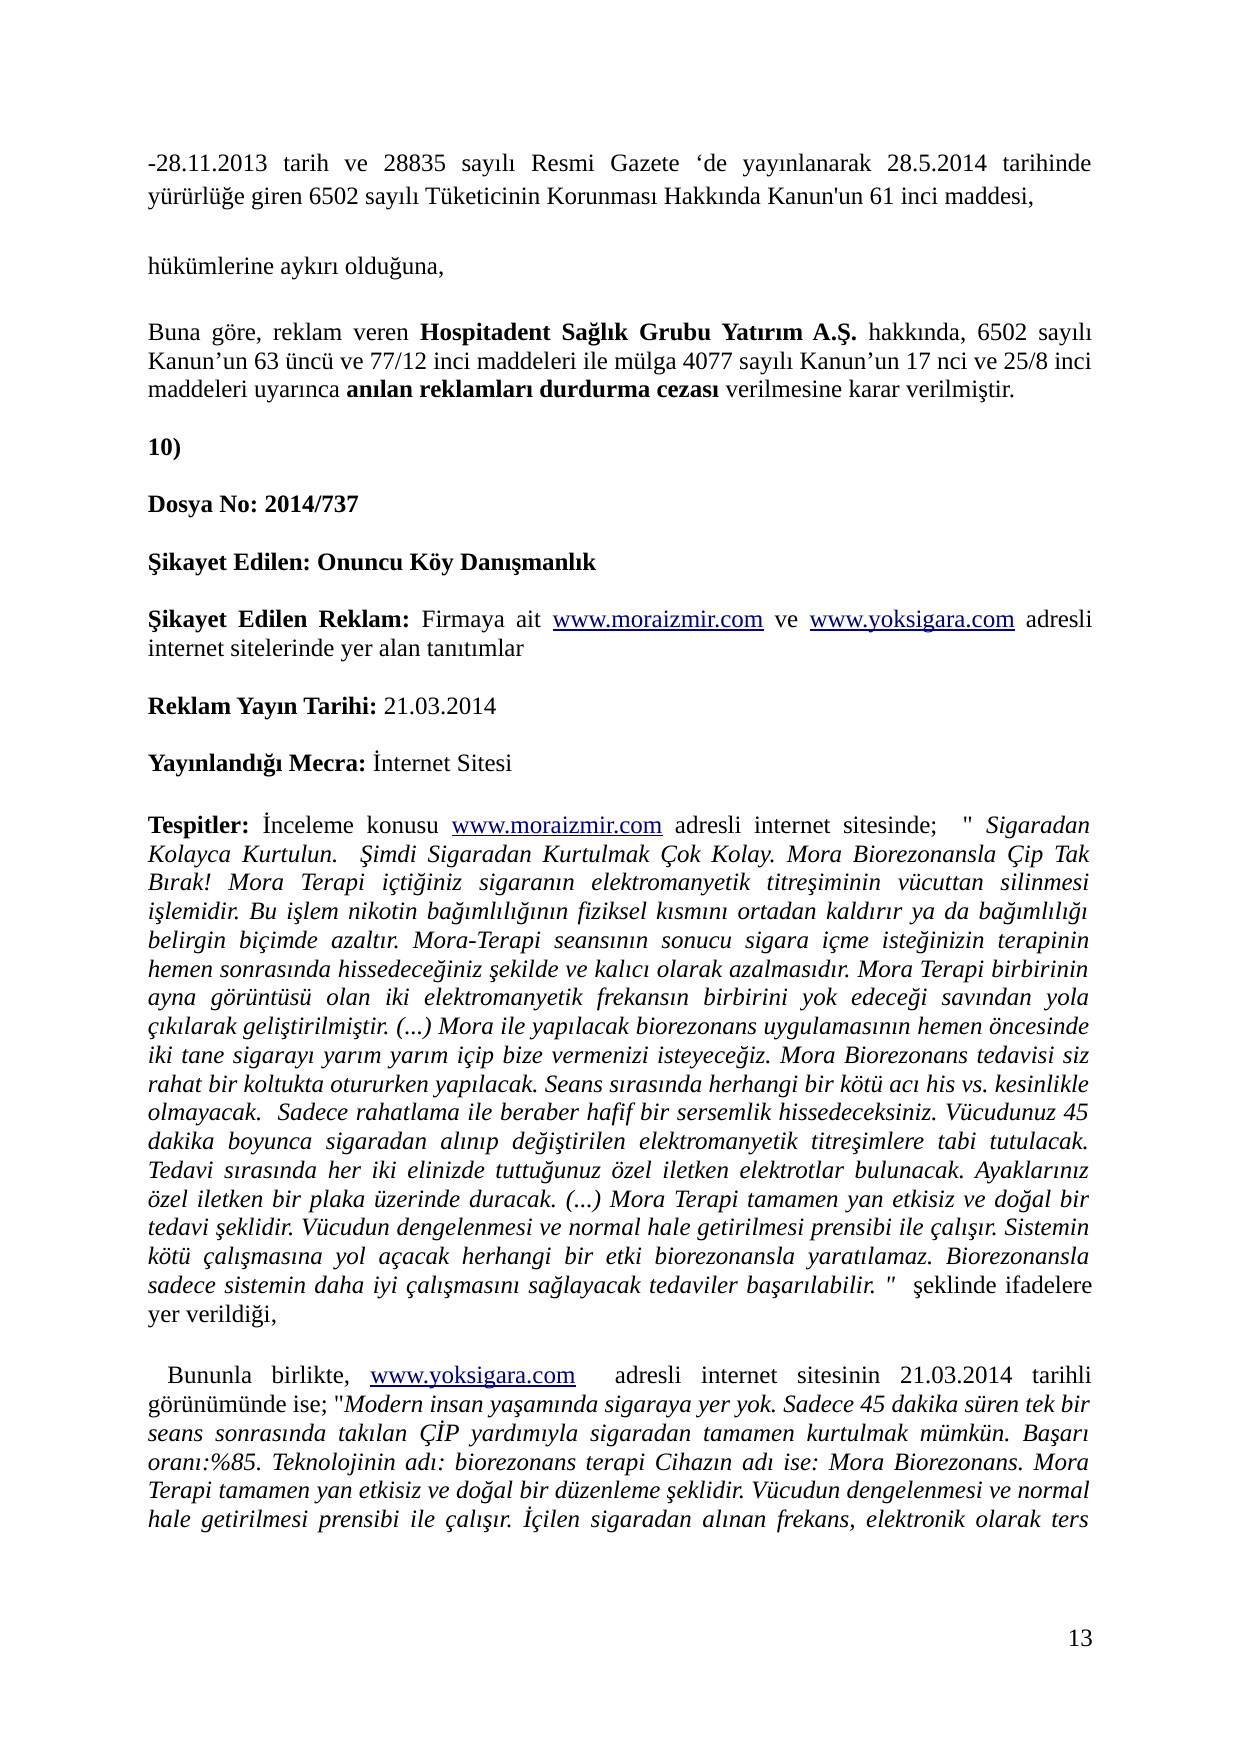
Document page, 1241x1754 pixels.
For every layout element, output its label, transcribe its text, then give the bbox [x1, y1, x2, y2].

text -28.11.2013 tarih ve 28835 sayılı Resmi Gazete ‘de yayınlanarak 28.5.2014 tarihinde yürürlüğe giren 6502 sayılı Tüketicinin Korunması Hakkında Kanun'un 61 inci maddesi, [148, 148, 1092, 209]
text Reklam Yayın Tarihi: 21.03.2014 [148, 691, 1092, 719]
text Şikayet Edilen Reklam: Firmaya ait www.moraizmir.com ve www.yoksigara.com adresli internet sitelerinde yer alan tanıtımlar [148, 604, 1092, 662]
text Şikayet Edilen: Onuncu Köy Danışmanlık [148, 547, 1092, 576]
text Buna göre, reklam veren Hospitadent Sağlık Grubu Yatırım A.Ş. hakkında, 6502 sayılı Kanun’un 63 üncü ve 77/12 inci maddeleri ile mülga 4077 sayılı Kanun’un 17 nci ve 25/8 inci maddeleri uyarınca anılan reklamları durdurma cezası verilmesine karar verilmiştir. [148, 317, 1092, 403]
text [148, 1360, 1092, 1533]
text hükümlerine aykırı olduğuna, [148, 251, 1092, 280]
text Tespitler: İnceleme konusu www.moraizmir.com adresli internet sitesinde; " Sigaradan Kolayca Kurtulun. Şimdi Sigaradan Kurtulmak Çok Kolay. Mora Biorezonansla Çip Tak Bırak! Mora Terapi içtiğiniz sigaranın elektromanyetik titreşiminin vücuttan silinmesi işlemidir. Bu işlem nikotin bağımlılığının fiziksel kısmını ortadan kaldırır ya da bağımlılığı belirgin biçimde azaltır. Mora-Terapi seansının sonucu sigara içme isteğinizin terapinin hemen sonrasında hissedeceğiniz şekilde ve kalıcı olarak azalmasıdır. Mora Terapi birbirinin ayna görüntüsü olan iki elektromanyetik frekansın birbirini yok edeceği savından yola çıkılarak geliştirilmiştir. (...) Mora ile yapılacak biorezonans uygulamasının hemen öncesinde iki tane sigarayı yarım yarım içip bize vermenizi isteyeceğiz. Mora Biorezonans tedavisi siz rahat bir koltukta otururken yapılacak. Seans sırasında herhangi bir kötü acı his vs. kesinlikle olmayacak. Sadece rahatlama ile beraber hafif bir sersemlik hissedeceksiniz. Vücudunuz 45 dakika boyunca sigaradan alınıp değiştirilen elektromanyetik titreşimlere tabi tutulacak. Tedavi sırasında her iki elinizde tuttuğunuz özel iletken elektrotlar bulunacak. Ayaklarınız özel iletken bir plaka üzerinde duracak. (...) Mora Terapi tamamen yan etkisiz ve doğal bir tedavi şeklidir. Vücudun dengelenmesi ve normal hale getirilmesi prensibi ile çalışır. Sistemin kötü çalışmasına yol açacak herhangi bir etki biorezonansla yaratılamaz. Biorezonansla sadece sistemin daha iyi çalışmasını sağlayacak tedaviler başarılabilir. " şeklinde ifadelere yer verildiği, [148, 810, 1092, 1327]
text Dosya No: 2014/737 [148, 489, 1092, 518]
text 10) [148, 432, 1092, 461]
text Yayınlandığı Mecra: İnternet Sitesi [148, 748, 1092, 777]
